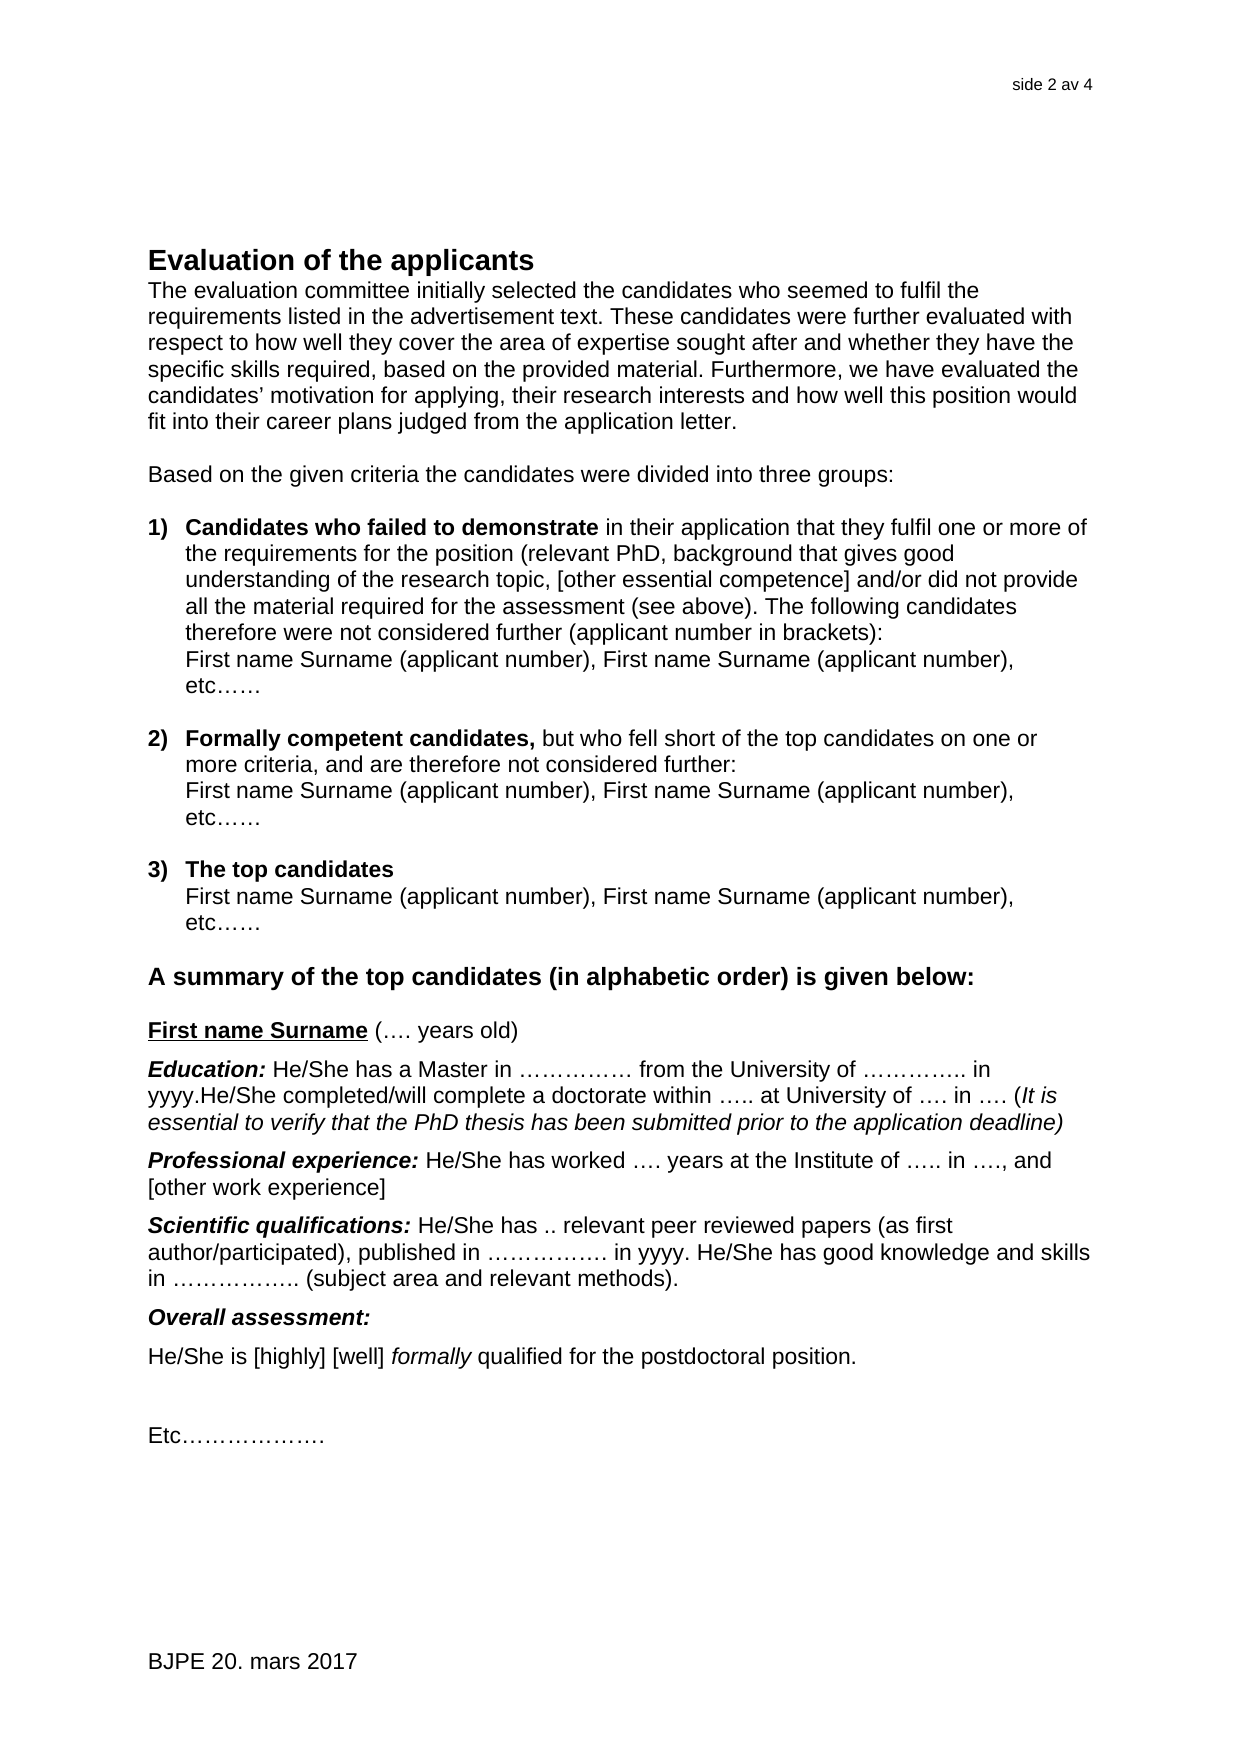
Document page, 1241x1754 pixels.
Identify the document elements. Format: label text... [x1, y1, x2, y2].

text Professional experience: He/She has worked …. years at the Institute of ….. in …., and [other work experience] [148, 1147, 1092, 1200]
text Scientific qualifications: He/She has .. relevant peer reviewed papers (as first author/participated), published in ……………. in yyyy. He/She has good knowledge and skills in …………….. (subject area and relevant methods). [148, 1212, 1092, 1292]
text The evaluation committee initially selected the candidates who seemed to fulfil the requirements listed in the advertisement text. These candidates were further evaluated with respect to how well they cover the area of expertise sought after and whether they have the specific skills required, based on the provided material. Furthermore, we have evaluated the candidates’ motivation for applying, their research interests and how well this position would fit into their career plans judged from the application letter. [148, 277, 1092, 435]
list Formally competent candidates, but who fell short of the top candidates on one or more criteria, and are therefore not considered further: First name Surname (applicant number), First name Surname (applicant number), etc…… [148, 724, 1092, 830]
text Etc………………. [148, 1422, 1092, 1448]
text Evaluation of the applicants [148, 243, 1092, 277]
list The top candidates First name Surname (applicant number), First name Surname (applicant number), etc…… [148, 856, 1092, 935]
text Based on the given criteria the candidates were divided into three groups: [148, 461, 1092, 514]
text He/She is [highly] [well] formally qualified for the postdoctoral position. [148, 1343, 1092, 1369]
text Overall assessment: [148, 1304, 1092, 1330]
text A summary of the top candidates (in alphabetic order) is given below: [148, 962, 1092, 991]
list Candidates who failed to demonstrate in their application that they fulfil one or more of the requirements for the position (relevant PhD, background that gives good understanding of the research topic, [other essential competence] and/or did not provide all the material required for the assessment (see above). The following candidates therefore were not considered further (applicant number in brackets): First name Surname (applicant number), First name Surname (applicant number), etc…… [148, 514, 1092, 698]
text First name Surname (…. years old) [148, 1017, 1092, 1043]
text Education: He/She has a Master in …………… from the University of ………….. in yyyy.He/She completed/will complete a doctorate within ….. at University of …. in …. (It is essential to verify that the PhD thesis has been submitted prior to the application deadline) [148, 1056, 1092, 1135]
